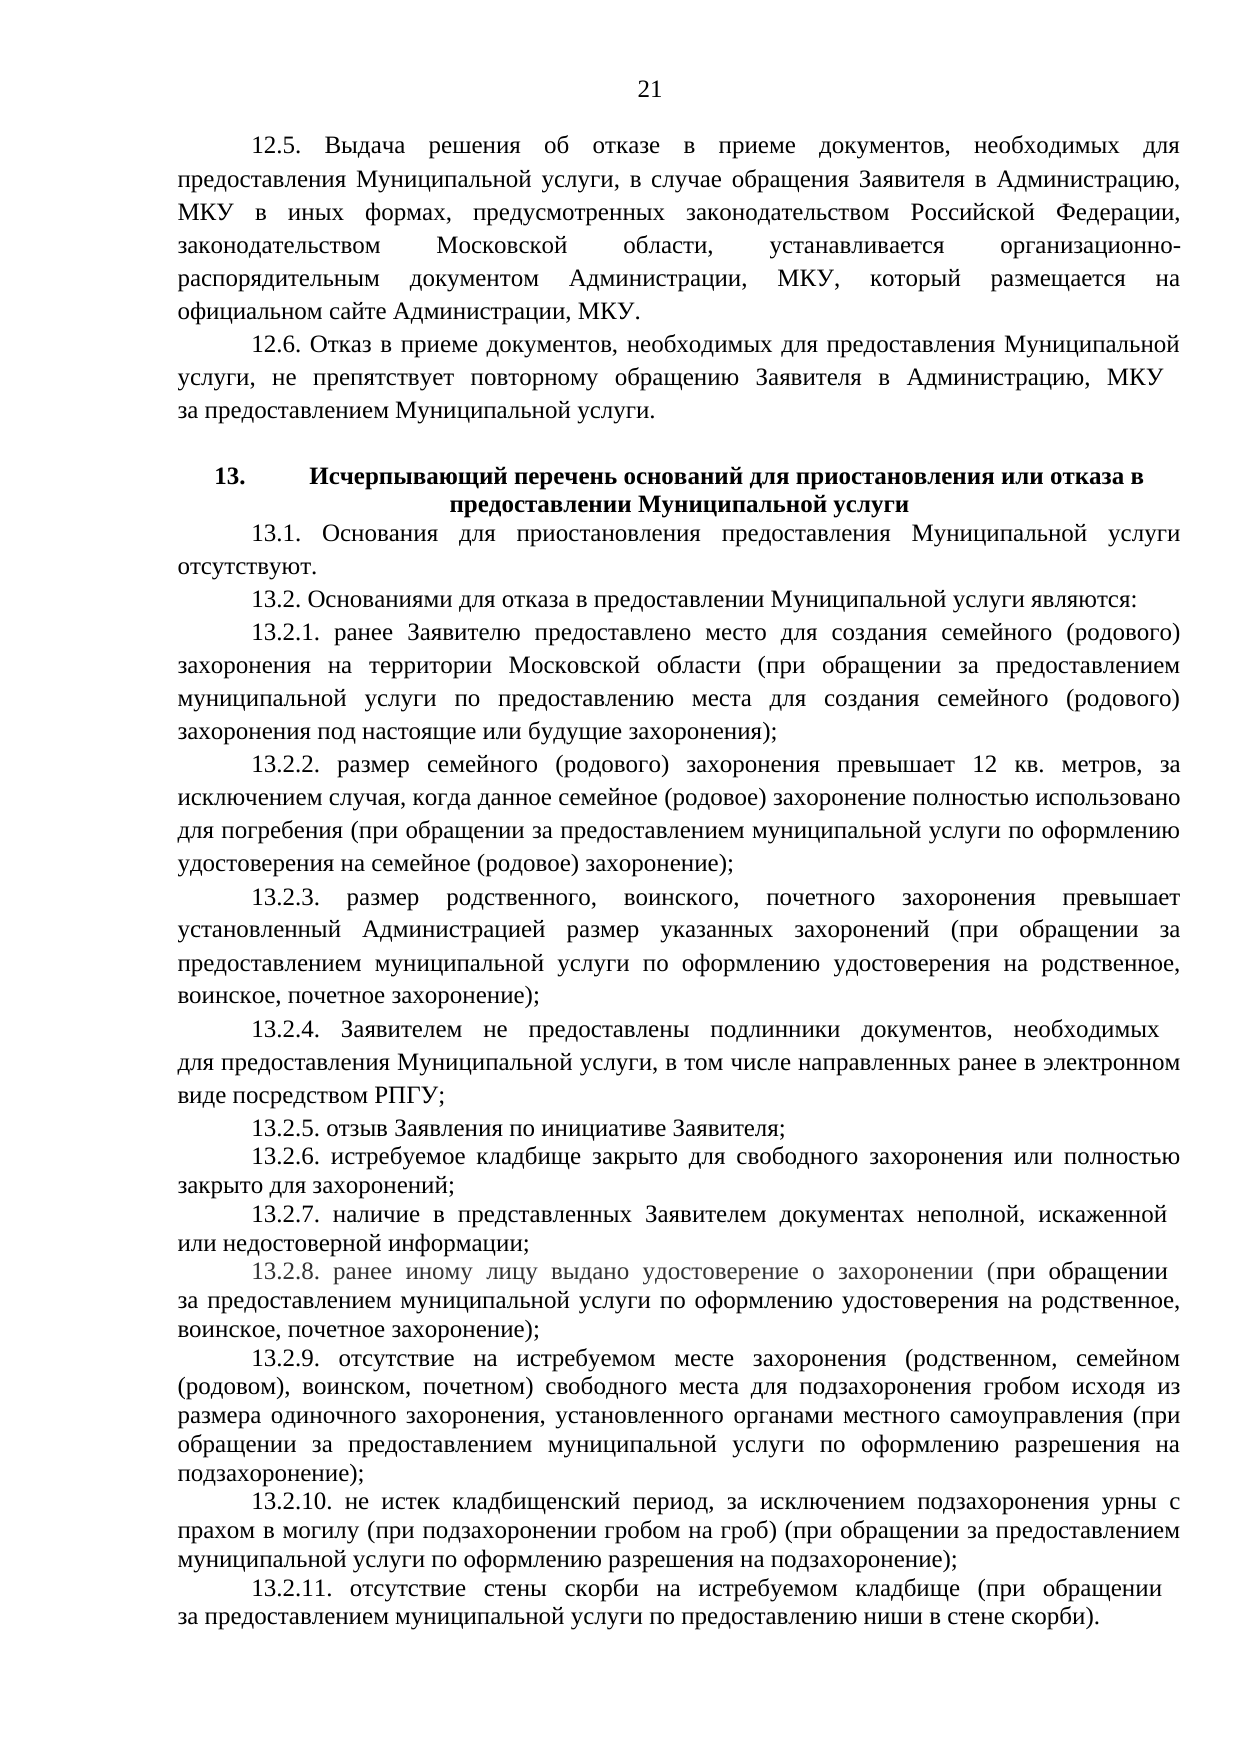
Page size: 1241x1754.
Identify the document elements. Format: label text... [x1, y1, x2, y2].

list 13.2.3. размер родственного, воинского, почетного захоронения превышает установленный Администрацией размер указанных захоронений (при обращении за предоставлением муниципальной услуги по оформлению удостоверения на родственное, воинское, почетное захоронение); [177, 882, 1181, 1009]
list 12.6. Отказ в приеме документов, необходимых для предоставления Муниципальной услуги, не препятствует повторному обращению Заявителя в Администрацию, МКУ за предоставлением Муниципальной услуги. [177, 329, 1181, 423]
text 13.2.11. отсутствие стены скорби на истребуемом кладбище (при обращении за предоставлением муниципальной услуги по предоставлению ниши в стене скорби). [177, 1573, 1181, 1630]
text 13.2.10. не истек кладбищенский период, за исключением подзахоронения урны с прахом в могилу (при подзахоронении гробом на гроб) (при обращении за предоставлением муниципальной услуги по оформлению разрешения на подзахоронение); [177, 1486, 1181, 1573]
list 13.1. Основания для приостановления предоставления Муниципальной услуги отсутствуют. [177, 518, 1181, 580]
list 13.2.5. отзыв Заявления по инициативе Заявителя; [177, 1113, 1181, 1141]
list 13.2.7. наличие в представленных Заявителем документах неполной, искаженной или недостоверной информации; [177, 1199, 1181, 1256]
list 13.2.6. истребуемое кладбище закрыто для свободного захоронения или полностью закрыто для захоронений; [177, 1141, 1181, 1199]
list 13.2.2. размер семейного (родового) захоронения превышает 12 кв. метров, за исключением случая, когда данное семейное (родовое) захоронение полностью использовано для погребения (при обращении за предоставлением муниципальной услуги по оформлению удостоверения на семейное (родовое) захоронение); [177, 749, 1181, 877]
list 12.5. Выдача решения об отказе в приеме документов, необходимых для предоставления Муниципальной услуги, в случае обращения Заявителя в Администрацию, МКУ в иных формах, предусмотренных законодательством Российской Федерации, законодательством Московской области, устанавливается организационно-распорядительным документом Администрации, МКУ, который размещается на официальном сайте Администрации, МКУ. [177, 131, 1181, 324]
list 13.2. Основаниями для отказа в предоставлении Муниципальной услуги являются: [177, 584, 1181, 613]
list 13.2.4. Заявителем не предоставлены подлинники документов, необходимых для предоставления Муниципальной услуги, в том числе направленных ранее в электронном виде посредством РПГУ; [177, 1014, 1181, 1108]
text 13.2.8. ранее иному лицу выдано удостоверение о захоронении (при обращении за предоставлением муниципальной услуги по оформлению удостоверения на родственное, воинское, почетное захоронение); [177, 1256, 1181, 1343]
text 13.2.9. отсутствие на истребуемом месте захоронения (родственном, семейном (родовом), воинском, почетном) свободного места для подзахоронения гробом исходя из размера одиночного захоронения, установленного органами местного самоуправления (при обращении за предоставлением муниципальной услуги по оформлению разрешения на подзахоронение); [177, 1343, 1181, 1486]
list 13. Исчерпывающий перечень оснований для приостановления или отказа в предоставлении Муниципальной услуги [177, 461, 1181, 518]
list 13.2.1. ранее Заявителю предоставлено место для создания семейного (родового) захоронения на территории Московской области (при обращении за предоставлением муниципальной услуги по предоставлению места для создания семейного (родового) захоронения под настоящие или будущие захоронения); [177, 617, 1181, 745]
